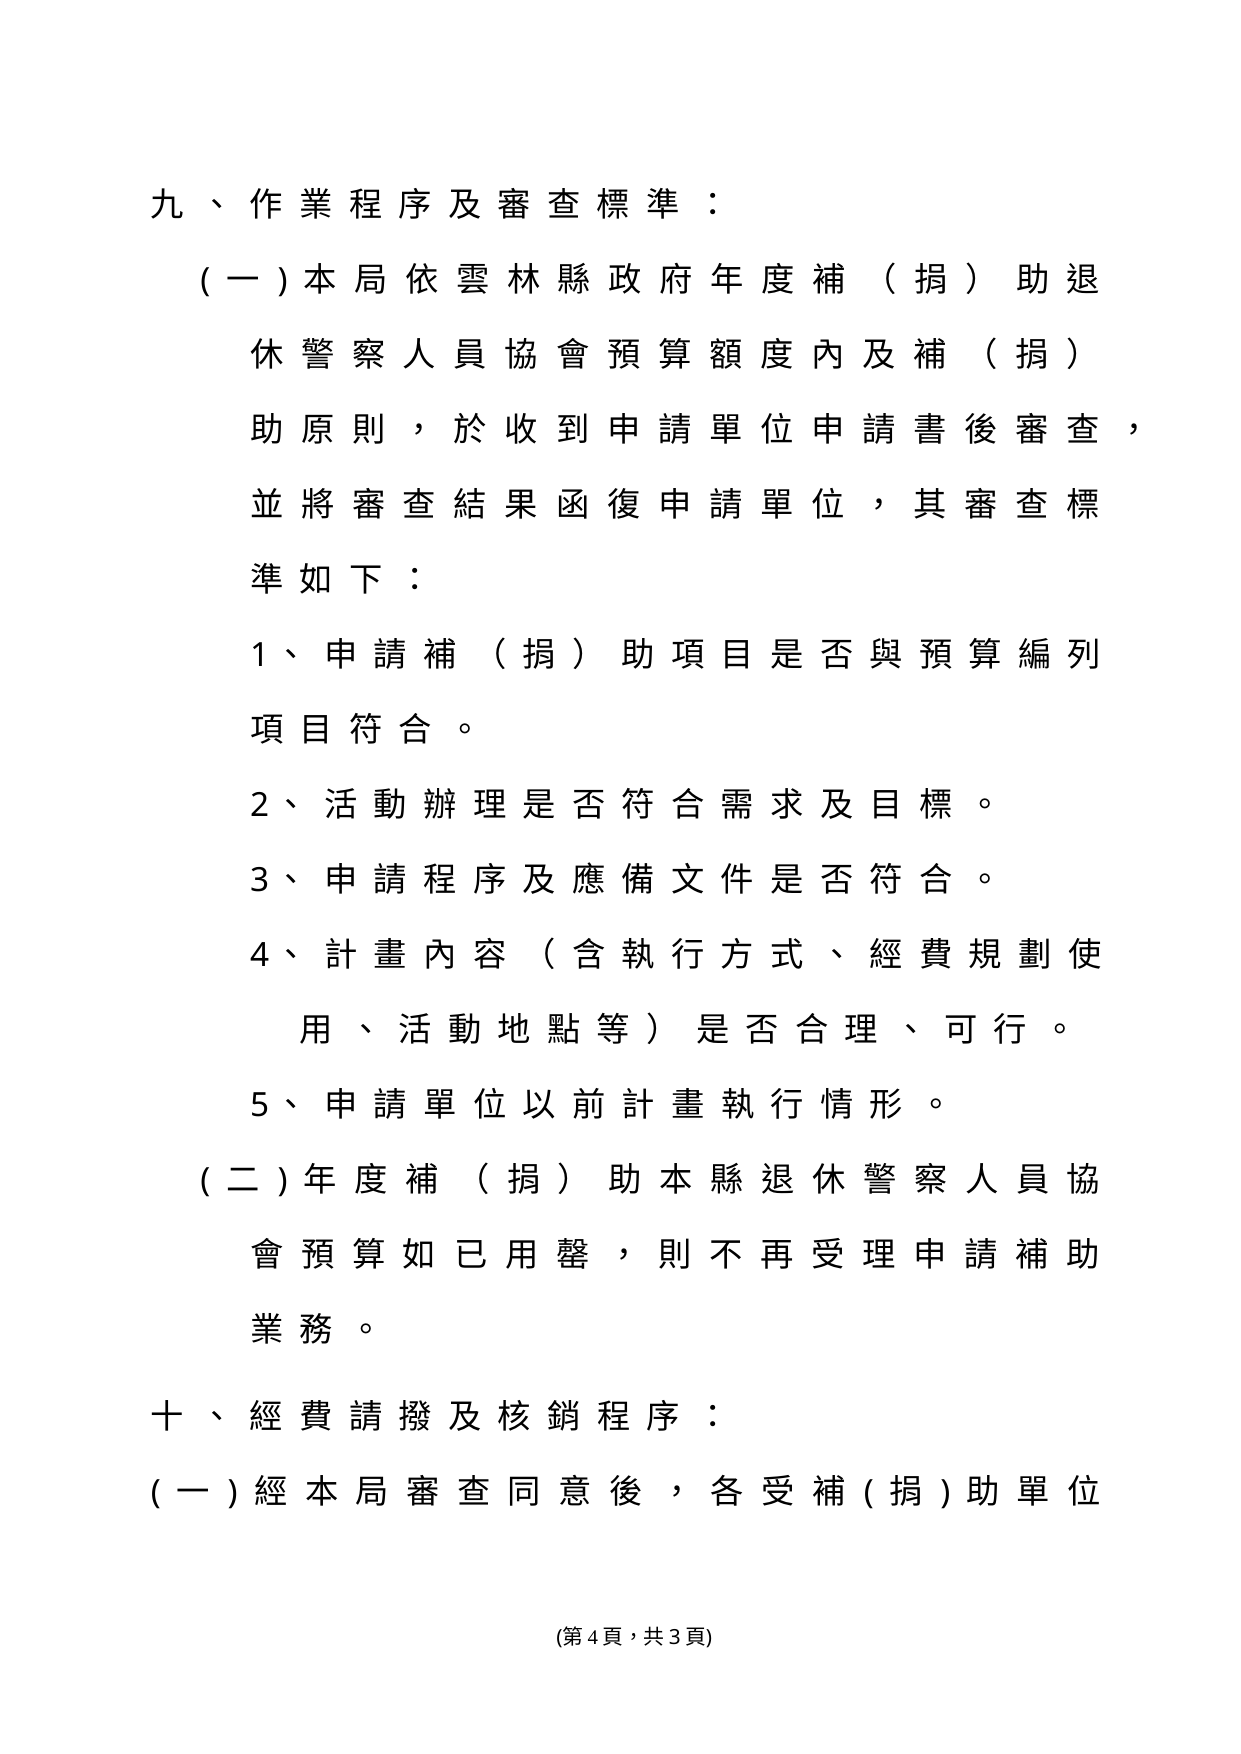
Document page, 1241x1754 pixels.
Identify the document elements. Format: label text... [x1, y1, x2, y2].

text 九、作業程序及審查標準： [151, 164, 1117, 239]
text 4、計畫內容（含執行方式、經費規劃使用、活動地點等）是否合理、可行。 [227, 914, 1117, 1064]
text 2、活動辦理是否符合需求及目標。 [227, 764, 1117, 839]
text (一)本局依雲林縣政府年度補（捐）助退休警察人員協會預算額度內及補（捐）助原則，於收到申請單位申請書後審查，並將審查結果函復申請單位，其審查標準如下： [175, 239, 1117, 614]
text 十、經費請撥及核銷程序： [151, 1377, 1117, 1452]
text 3、申請程序及應備文件是否符合。 [227, 839, 1117, 914]
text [151, 1452, 1117, 1527]
text (二)年度補（捐）助本縣退休警察人員協會預算如已用罄，則不再受理申請補助業務。 [175, 1139, 1117, 1364]
text 5、申請單位以前計畫執行情形。 [227, 1064, 1117, 1139]
text 1、申請補（捐）助項目是否與預算編列項目符合。 [227, 614, 1117, 764]
